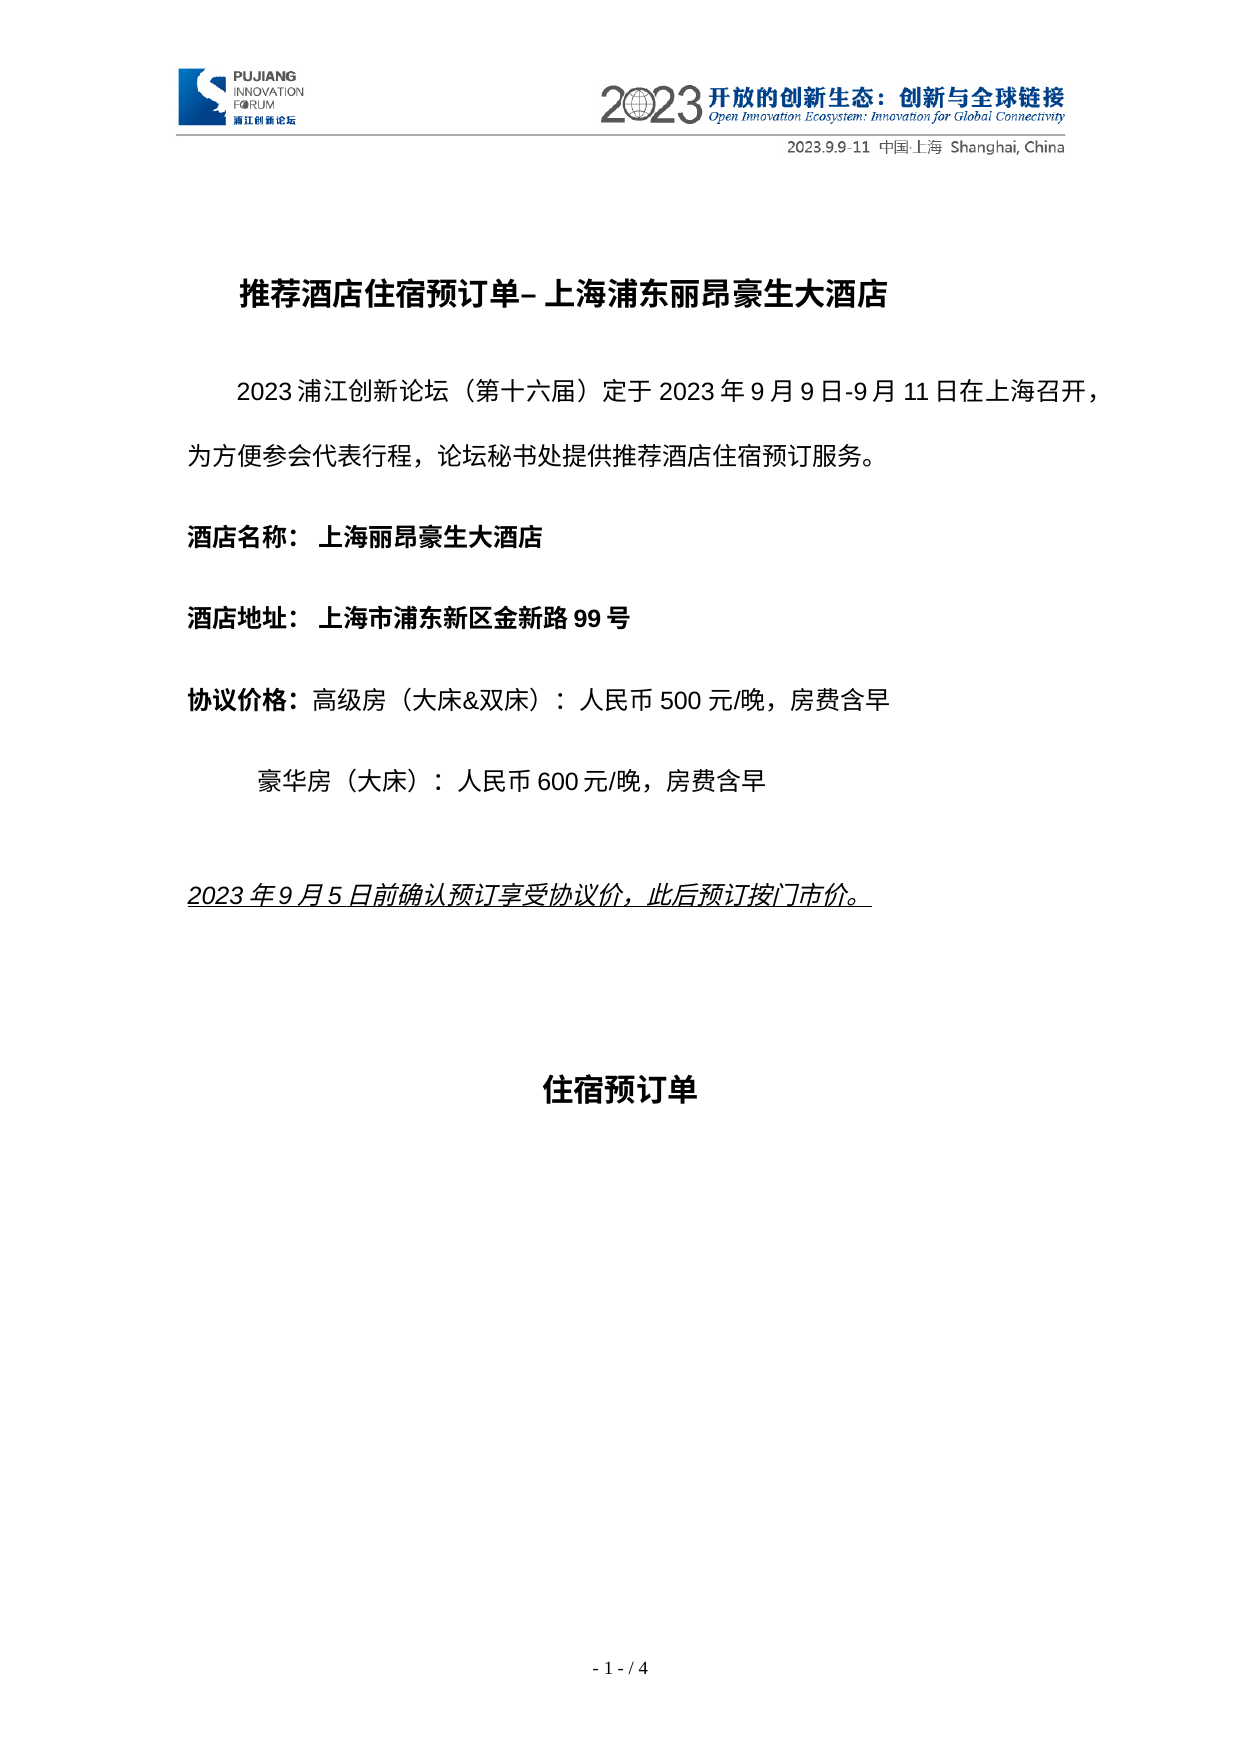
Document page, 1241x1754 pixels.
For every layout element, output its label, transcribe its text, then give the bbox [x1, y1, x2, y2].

picture [129, 25, 1112, 168]
text 豪华房（大床）：人民币600元/晚，房费含早 [187, 747, 1087, 812]
text 住宿预订单 [187, 1056, 1053, 1121]
text 2023浦江创新论坛（第十六届）定于2023年9月9日-9月11日在上海召开，为方便参会代表行程，论坛秘书处提供推荐酒店住宿预订服务。 [187, 357, 1087, 487]
text 2023年9月 5日前确认预订享受协议价，此后预订按门市价。 [187, 861, 1087, 926]
text 酒店地址： 上海市浦东新区金新路99号 [187, 584, 1087, 649]
text 推荐酒店住宿预订单– 上海浦东丽昂豪生大酒店 [187, 259, 1087, 324]
text 协议价格：高级房（大床&双床）：人民币 500 元/晚，房费含早 [187, 666, 1087, 731]
text 酒店名称： 上海丽昂豪生大酒店 [187, 503, 1053, 568]
